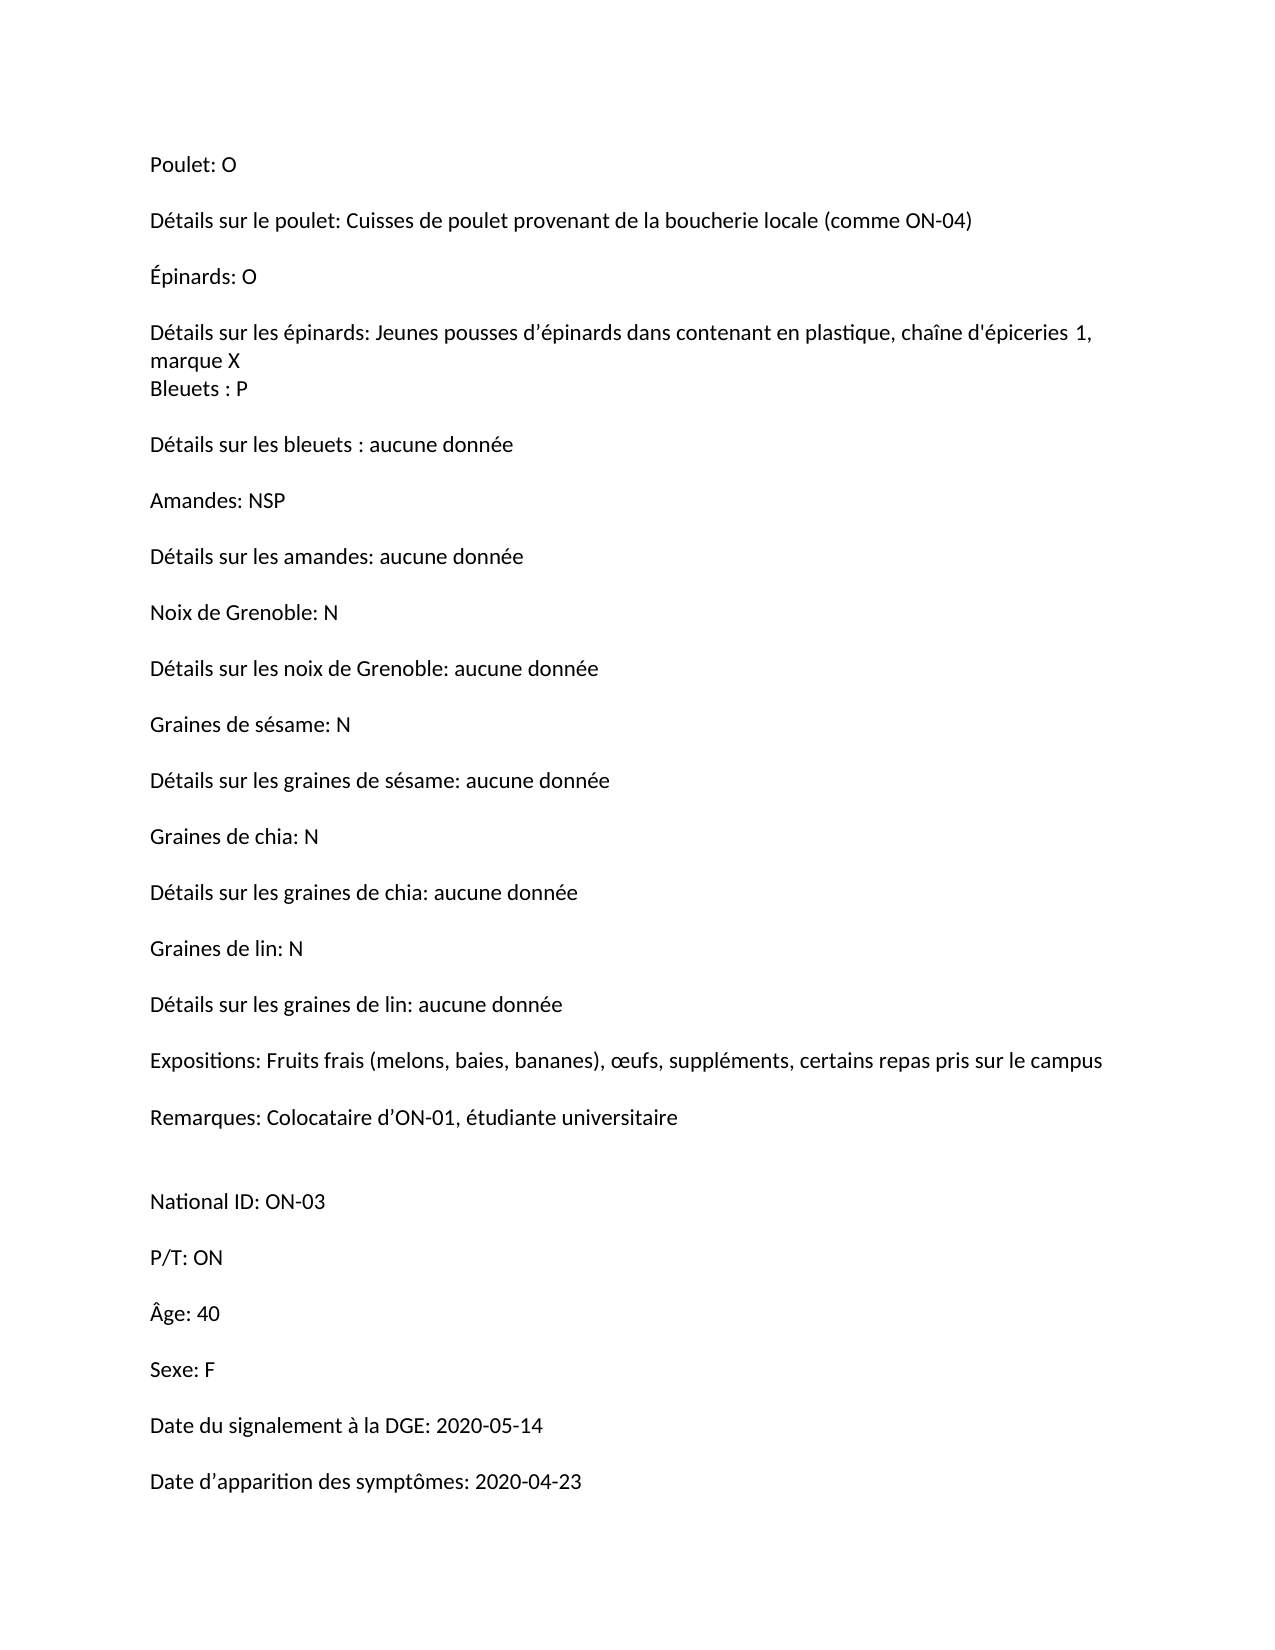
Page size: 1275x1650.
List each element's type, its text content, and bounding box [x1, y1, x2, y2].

text Détails sur les graines de lin: aucune donnée [150, 991, 1125, 1019]
text Détails sur les noix de Grenoble: aucune donnée [150, 654, 1125, 682]
text Poulet: O [150, 150, 1125, 178]
text Détails sur les amandes: aucune donnée [150, 542, 1125, 570]
text Noix de Grenoble: N [150, 598, 1125, 626]
text Épinards: O [150, 262, 1125, 290]
text Amandes: NSP [150, 486, 1125, 514]
text Détails sur les graines de chia: aucune donnée [150, 878, 1125, 907]
text Détails sur le poulet: Cuisses de poulet provenant de la boucherie locale (comme ON-04) [150, 206, 1125, 234]
text Âge: 40 [150, 1299, 1125, 1327]
text Détails sur les épinards: Jeunes pousses d’épinards dans contenant en plastique, chaîne d'épiceries 1, marque X [150, 318, 1125, 374]
text Détails sur les graines de sésame: aucune donnée [150, 766, 1125, 794]
text Graines de chia: N [150, 822, 1125, 851]
text Sexe: F [150, 1355, 1125, 1383]
text Date d’apparition des symptômes: 2020-04-23 [150, 1467, 1125, 1495]
text Bleuets : P [150, 374, 1125, 402]
text P/T: ON [150, 1243, 1125, 1271]
text Remarques: Colocataire d’ON-01, étudiante universitaire [150, 1103, 1125, 1131]
text Graines de lin: N [150, 934, 1125, 963]
text Détails sur les bleuets : aucune donnée [150, 430, 1125, 458]
text National ID: ON-03 [150, 1187, 1125, 1215]
text Graines de sésame: N [150, 710, 1125, 738]
text Expositions: Fruits frais (melons, baies, bananes), œufs, suppléments, certains repas pris sur le campus [150, 1047, 1125, 1075]
text Date du signalement à la DGE: 2020-05-14 [150, 1411, 1125, 1439]
